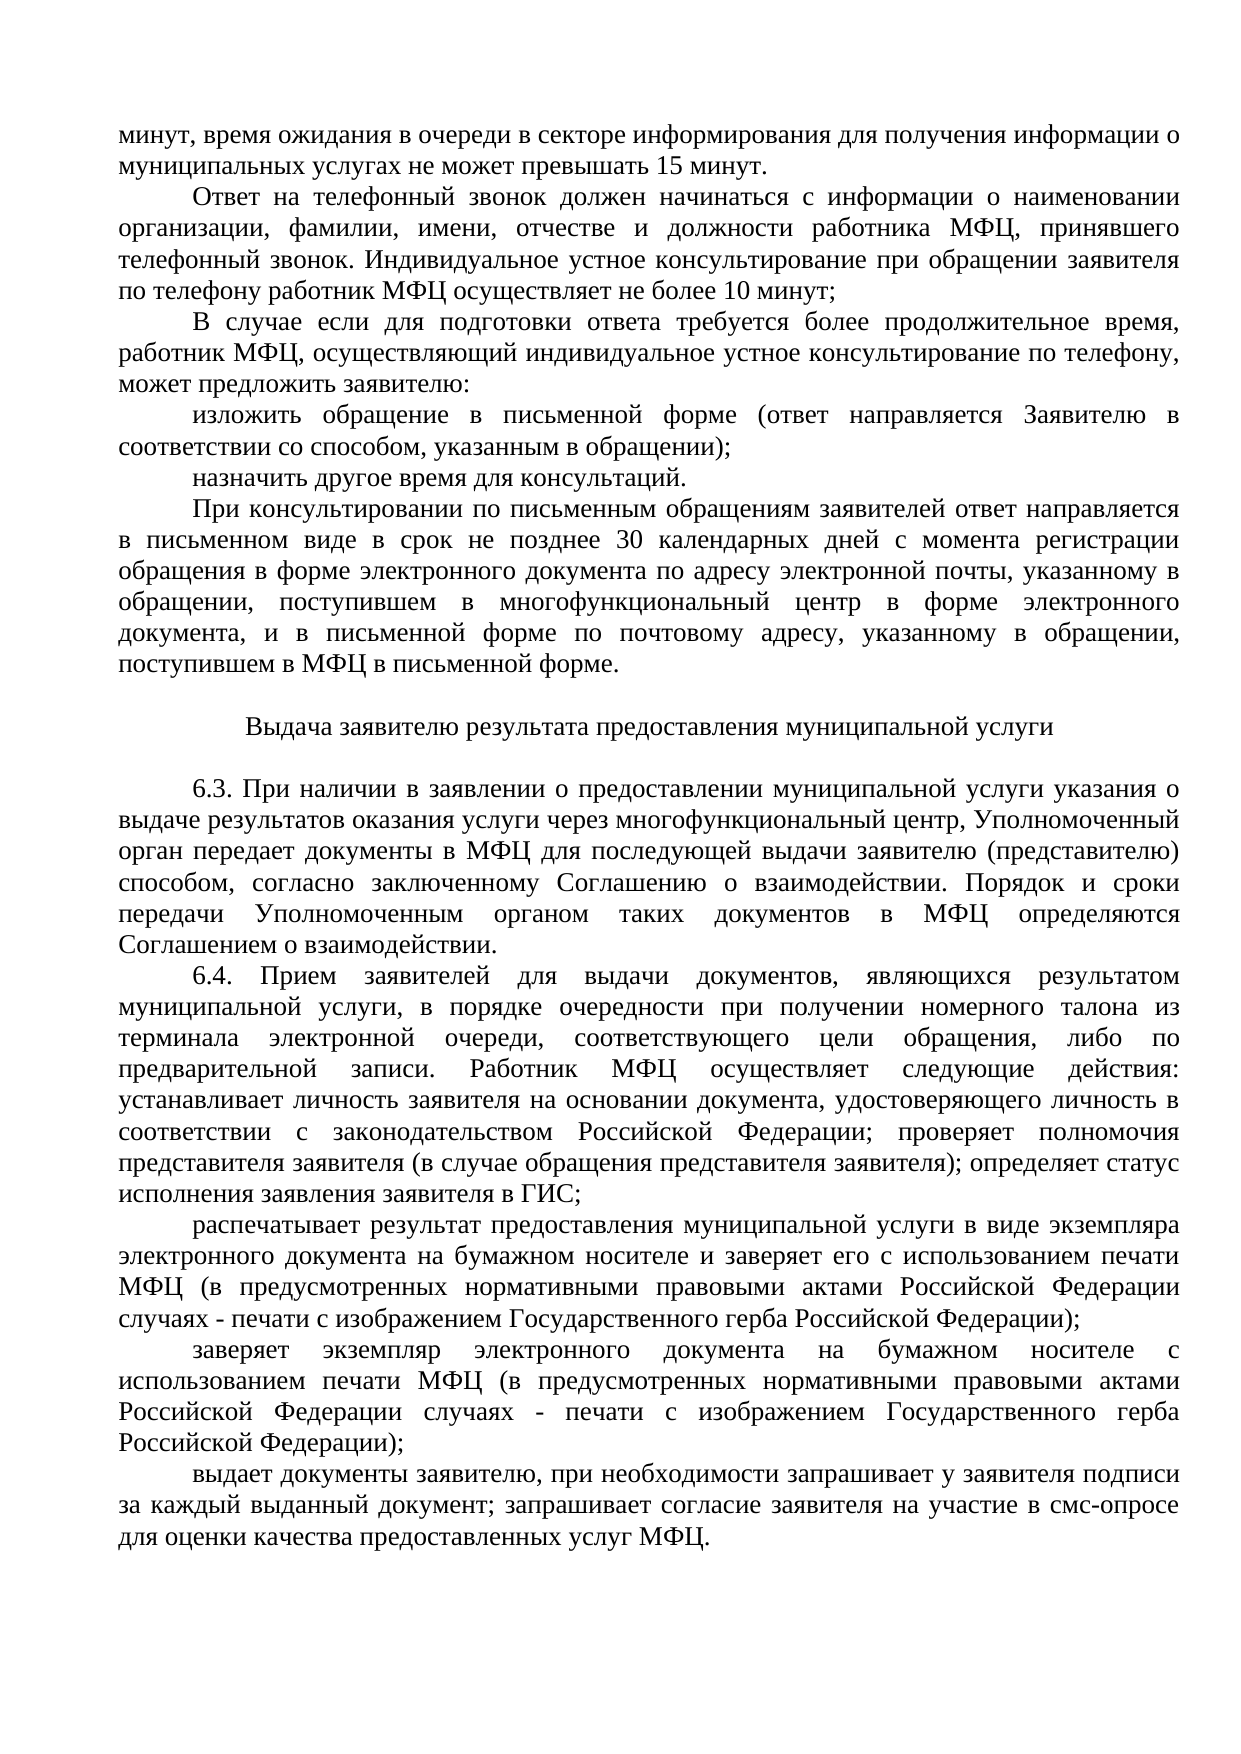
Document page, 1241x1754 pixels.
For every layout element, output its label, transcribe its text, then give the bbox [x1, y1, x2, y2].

text В случае если для подготовки ответа требуется более продолжительное время, работник МФЦ, осуществляющий индивидуальное устное консультирование по телефону, может предложить заявителю: [118, 305, 1181, 398]
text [118, 118, 1181, 180]
text 6.4. Прием заявителей для выдачи документов, являющихся результатом муниципальной услуги, в порядке очередности при получении номерного талона из терминала электронной очереди, соответствующего цели обращения, либо по предварительной записи. Работник МФЦ осуществляет следующие действия: устанавливает личность заявителя на основании документа, удостоверяющего личность в соответствии с законодательством Российской Федерации; проверяет полномочия представителя заявителя (в случае обращения представителя заявителя); определяет статус исполнения заявления заявителя в ГИС; [118, 959, 1181, 1208]
text распечатывает результат предоставления муниципальной услуги в виде экземпляра электронного документа на бумажном носителе и заверяет его с использованием печати МФЦ (в предусмотренных нормативными правовыми актами Российской Федерации случаях - печати с изображением Государственного герба Российской Федерации); [118, 1208, 1181, 1333]
text назначить другое время для консультаций. [118, 461, 1181, 492]
text заверяет экземпляр электронного документа на бумажном носителе с использованием печати МФЦ (в предусмотренных нормативными правовыми актами Российской Федерации случаях - печати с изображением Государственного герба Российской Федерации); [118, 1333, 1181, 1457]
text При консультировании по письменным обращениям заявителей ответ направляется в письменном виде в срок не позднее 30 календарных дней с момента регистрации обращения в форме электронного документа по адресу электронной почты, указанному в обращении, поступившем в многофункциональный центр в форме электронного документа, и в письменной форме по почтовому адресу, указанному в обращении, поступившем в МФЦ в письменной форме. [118, 492, 1181, 679]
text изложить обращение в письменной форме (ответ направляется Заявителю в соответствии со способом, указанным в обращении); [118, 398, 1181, 461]
text Выдача заявителю результата предоставления муниципальной услуги [118, 710, 1181, 741]
text 6.3. При наличии в заявлении о предоставлении муниципальной услуги указания о выдаче результатов оказания услуги через многофункциональный центр, Уполномоченный орган передает документы в МФЦ для последующей выдачи заявителю (представителю) способом, согласно заключенному Соглашению о взаимодействии. Порядок и сроки передачи Уполномоченным органом таких документов в МФЦ определяются Соглашением о взаимодействии. [118, 772, 1181, 959]
text Ответ на телефонный звонок должен начинаться с информации о наименовании организации, фамилии, имени, отчестве и должности работника МФЦ, принявшего телефонный звонок. Индивидуальное устное консультирование при обращении заявителя по телефону работник МФЦ осуществляет не более 10 минут; [118, 180, 1181, 305]
text выдает документы заявителю, при необходимости запрашивает у заявителя подписи за каждый выданный документ; запрашивает согласие заявителя на участие в смс-опросе для оценки качества предоставленных услуг МФЦ. [118, 1457, 1181, 1551]
